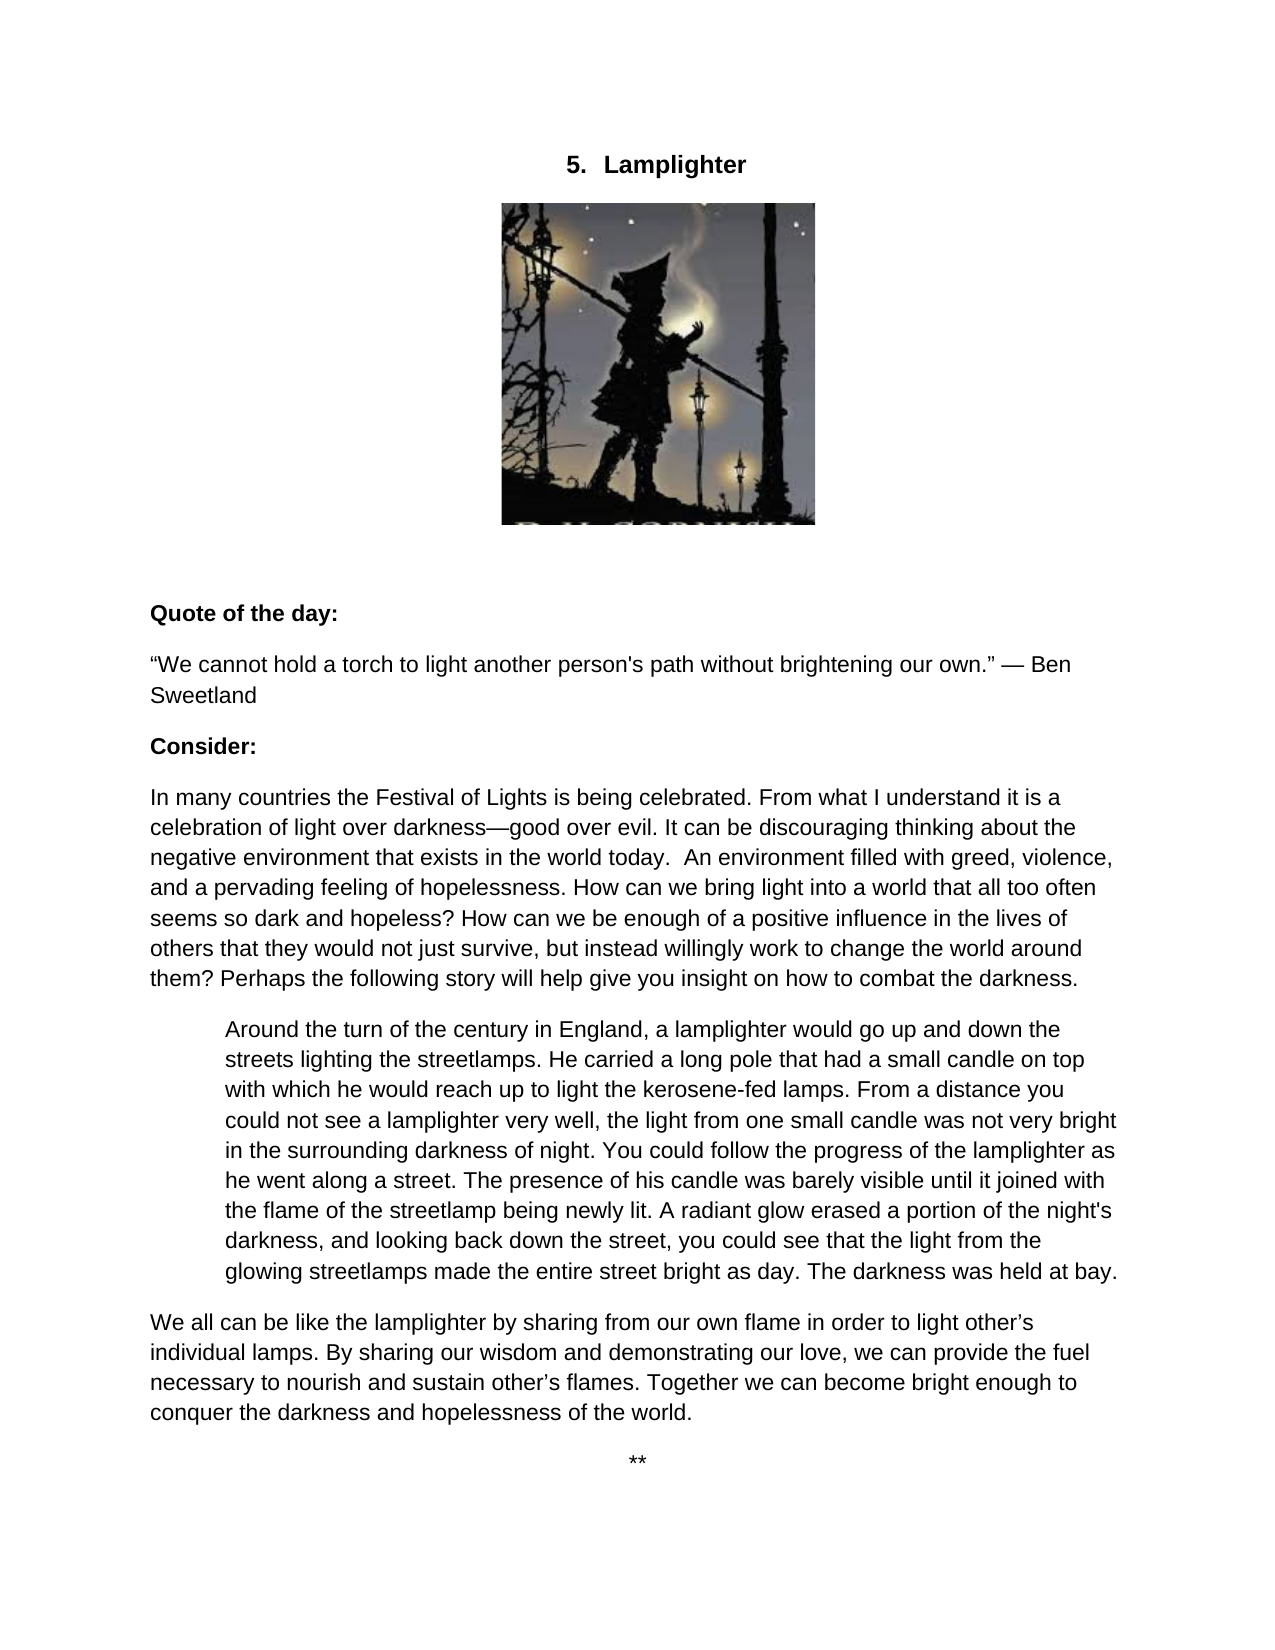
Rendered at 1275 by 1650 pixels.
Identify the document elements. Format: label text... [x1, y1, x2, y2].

text Around the turn of the century in England, a lamplighter would go up and down the streets lighting the streetlamps. He carried a long pole that had a small candle on top with which he would reach up to light the kerosene-fed lamps. From a distance you could not see a lamplighter very well, the light from one small candle was not very bright in the surrounding darkness of night. You could follow the progress of the lamplighter as he went along a street. The presence of his candle was barely visible until it joined with the flame of the streetlamp being newly lit. A radiant glow erased a portion of the night's darkness, and looking back down the street, you could see that the light from the glowing streetlamps made the entire street bright as day. The darkness was held at bay. [225, 1016, 1125, 1284]
picture [501, 203, 816, 525]
list Lamplighter [187, 150, 1125, 179]
text ** [150, 1450, 1125, 1477]
text In many countries the Festival of Lights is being celebrated. From what I understand it is a celebration of light over darkness—good over evil. It can be discouraging thinking about the negative environment that exists in the world today. An environment filled with greed, violence, and a pervading feeling of hopelessness. How can we bring light into a world that all too often seems so dark and hopeless? How can we be enough of a positive influence in the lives of others that they would not just survive, but instead willingly work to change the world around them? Perhaps the following story will help give you insight on how to combat the darkness. [150, 784, 1125, 991]
text We all can be like the lamplighter by sharing from our own flame in order to light other’s individual lamps. By sharing our wisdom and demonstrating our love, we can provide the fuel necessary to nourish and sustain other’s flames. Together we can become bright enough to conquer the darkness and hopelessness of the world. [150, 1309, 1125, 1426]
text “We cannot hold a torch to light another person's path without brightening our own.” — Ben Sweetland [150, 651, 1125, 708]
text Quote of the day: [150, 600, 1125, 627]
text Consider: [150, 733, 1125, 759]
